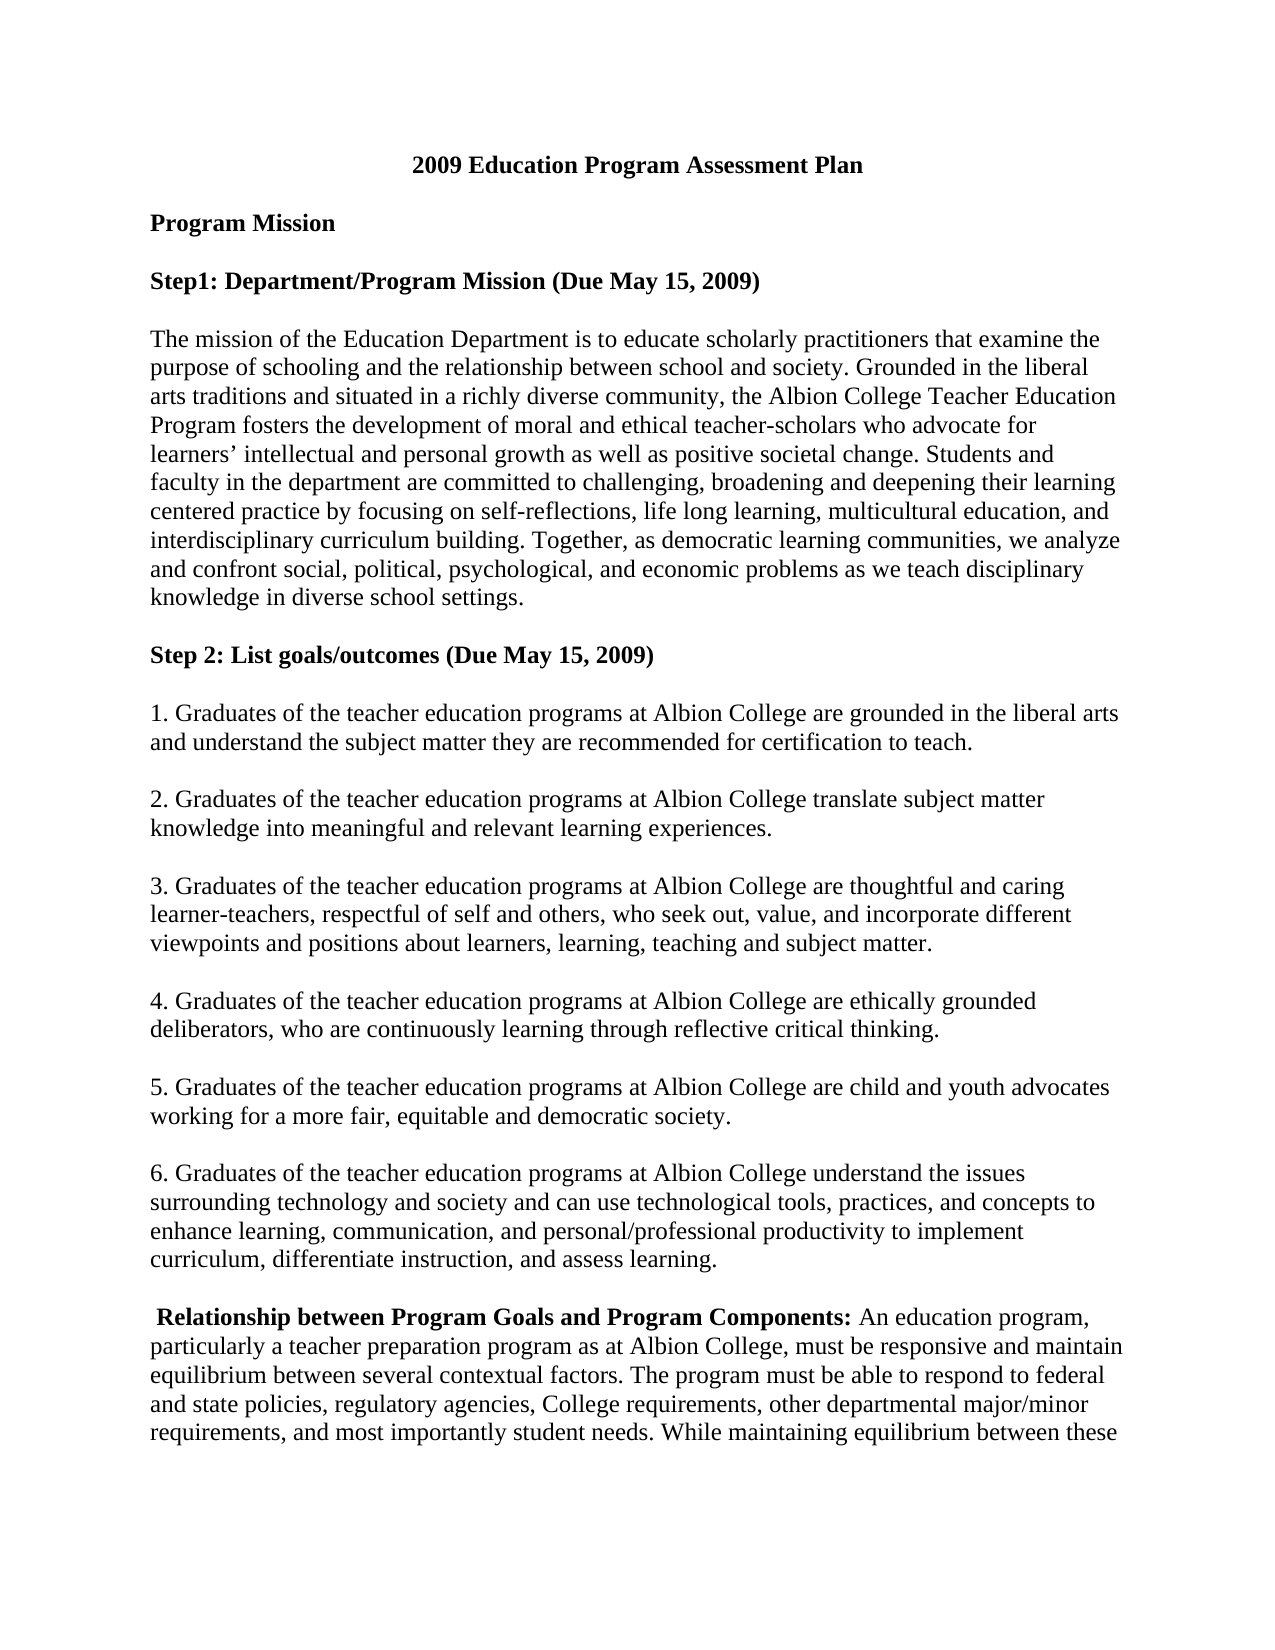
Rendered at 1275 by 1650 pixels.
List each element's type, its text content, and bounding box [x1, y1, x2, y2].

text Program Mission [150, 208, 1125, 237]
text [150, 1302, 1125, 1446]
text 2009 Education Program Assessment Plan [150, 150, 1125, 179]
text Step 2: List goals/outcomes (Due May 15, 2009) [150, 640, 1125, 669]
text The mission of the Education Department is to educate scholarly practitioners that examine the purpose of schooling and the relationship between school and society. Grounded in the liberal arts traditions and situated in a richly diverse community, the Albion College Teacher Education Program fosters the development of moral and ethical teacher-scholars who advocate for learners’ intellectual and personal growth as well as positive societal change. Students and faculty in the department are committed to challenging, broadening and deepening their learning centered practice by focusing on self-reflections, life long learning, multicultural education, and interdisciplinary curriculum building. Together, as democratic learning communities, we analyze and confront social, political, psychological, and economic problems as we teach disciplinary knowledge in diverse school settings. [150, 324, 1125, 611]
text 1. Graduates of the teacher education programs at Albion College are grounded in the liberal arts and understand the subject matter they are recommended for certification to teach. 2. Graduates of the teacher education programs at Albion College translate subject matter knowledge into meaningful and relevant learning experiences. 3. Graduates of the teacher education programs at Albion College are thoughtful and caring learner-teachers, respectful of self and others, who seek out, value, and incorporate different viewpoints and positions about learners, learning, teaching and subject matter. 4. Graduates of the teacher education programs at Albion College are ethically grounded deliberators, who are continuously learning through reflective critical thinking. 5. Graduates of the teacher education programs at Albion College are child and youth advocates working for a more fair, equitable and democratic society. 6. Graduates of the teacher education programs at Albion College understand the issues surrounding technology and society and can use technological tools, practices, and concepts to enhance learning, communication, and personal/professional productivity to implement curriculum, differentiate instruction, and assess learning. [150, 698, 1125, 1273]
text Step1: Department/Program Mission (Due May 15, 2009) [150, 266, 1125, 294]
